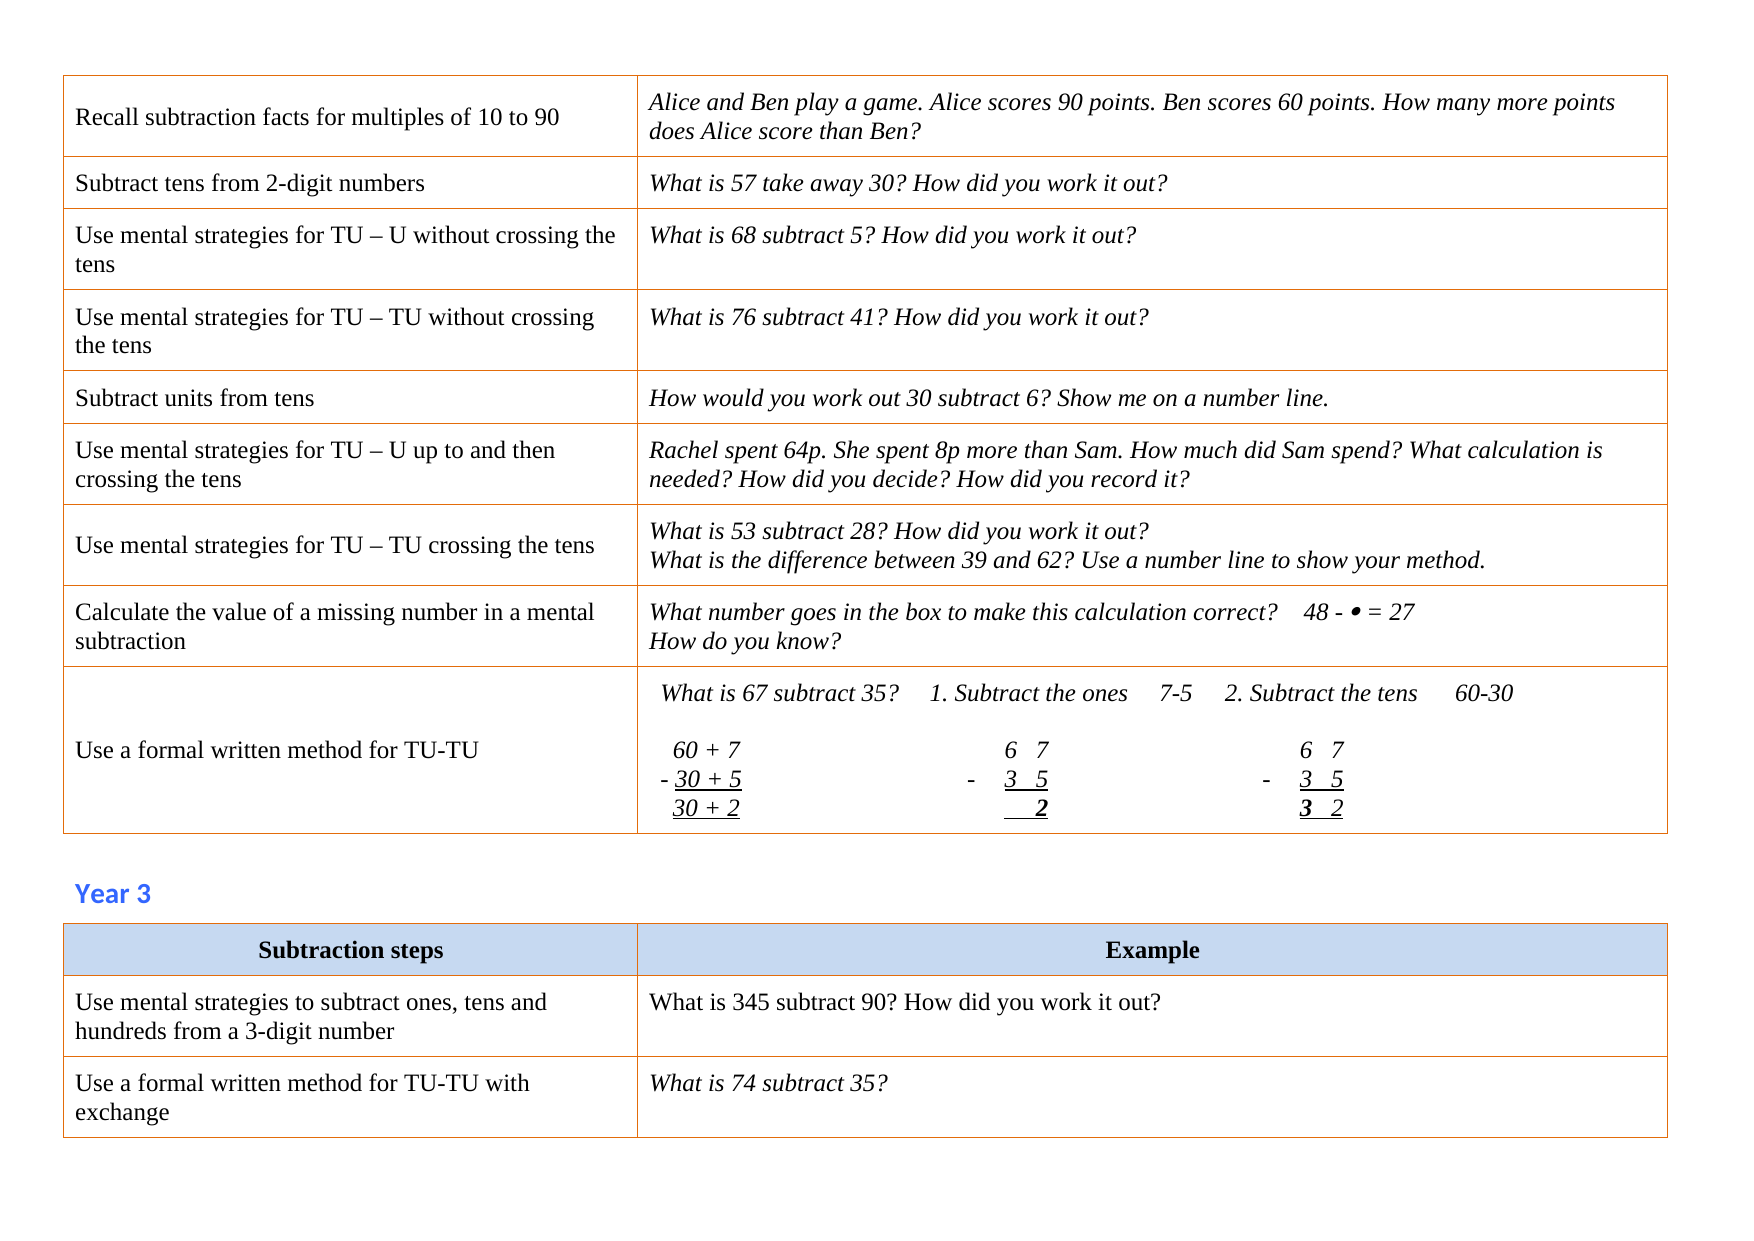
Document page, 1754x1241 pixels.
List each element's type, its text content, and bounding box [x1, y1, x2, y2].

table_header Subtraction steps [64, 924, 637, 975]
table_cell Alice and Ben play a game. Alice scores 90 points. Ben scores 60 points. How many more points does Alice score than Ben? [638, 76, 1667, 156]
table_cell Recall subtraction facts for multiples of 10 to 90 [64, 76, 637, 156]
table_cell What is 68 subtract 5? How did you work it out? [638, 209, 1667, 289]
table_cell What is 345 subtract 90? How did you work it out? [638, 976, 1667, 1056]
table_cell Subtract units from tens [64, 371, 637, 423]
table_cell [64, 1057, 637, 1137]
table_cell Use mental strategies for TU – TU without crossing the tens [64, 290, 637, 370]
table_cell [638, 667, 1667, 833]
table_cell Use mental strategies for TU – U without crossing the tens [64, 209, 637, 289]
table_cell What is 76 subtract 41? How did you work it out? [638, 290, 1667, 370]
table_header Example [638, 924, 1667, 975]
table_cell Use a formal written method for TU-TU [64, 667, 637, 833]
table_cell Calculate the value of a missing number in a mental subtraction [64, 586, 637, 666]
table_cell Subtract tens from 2-digit numbers [64, 157, 637, 208]
text Year 3 [75, 875, 1679, 910]
table_cell What is 57 take away 30? How did you work it out? [638, 157, 1667, 208]
table_cell Use mental strategies for TU – TU crossing the tens [64, 505, 637, 585]
table_cell Use mental strategies to subtract ones, tens and hundreds from a 3-digit number [64, 976, 637, 1056]
table_cell Use mental strategies for TU – U up to and then crossing the tens [64, 424, 637, 504]
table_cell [638, 1057, 1667, 1137]
table_cell What number goes in the box to make this calculation correct? 48 - = 27 How do you know? [638, 586, 1667, 666]
table_cell How would you work out 30 subtract 6? Show me on a number line. [638, 371, 1667, 423]
table_cell Rachel spent 64p. She spent 8p more than Sam. How much did Sam spend? What calculation is needed? How did you decide? How did you record it? [638, 424, 1667, 504]
table_cell What is 53 subtract 28? How did you work it out? What is the difference between 39 and 62? Use a number line to show your method. [638, 505, 1667, 585]
